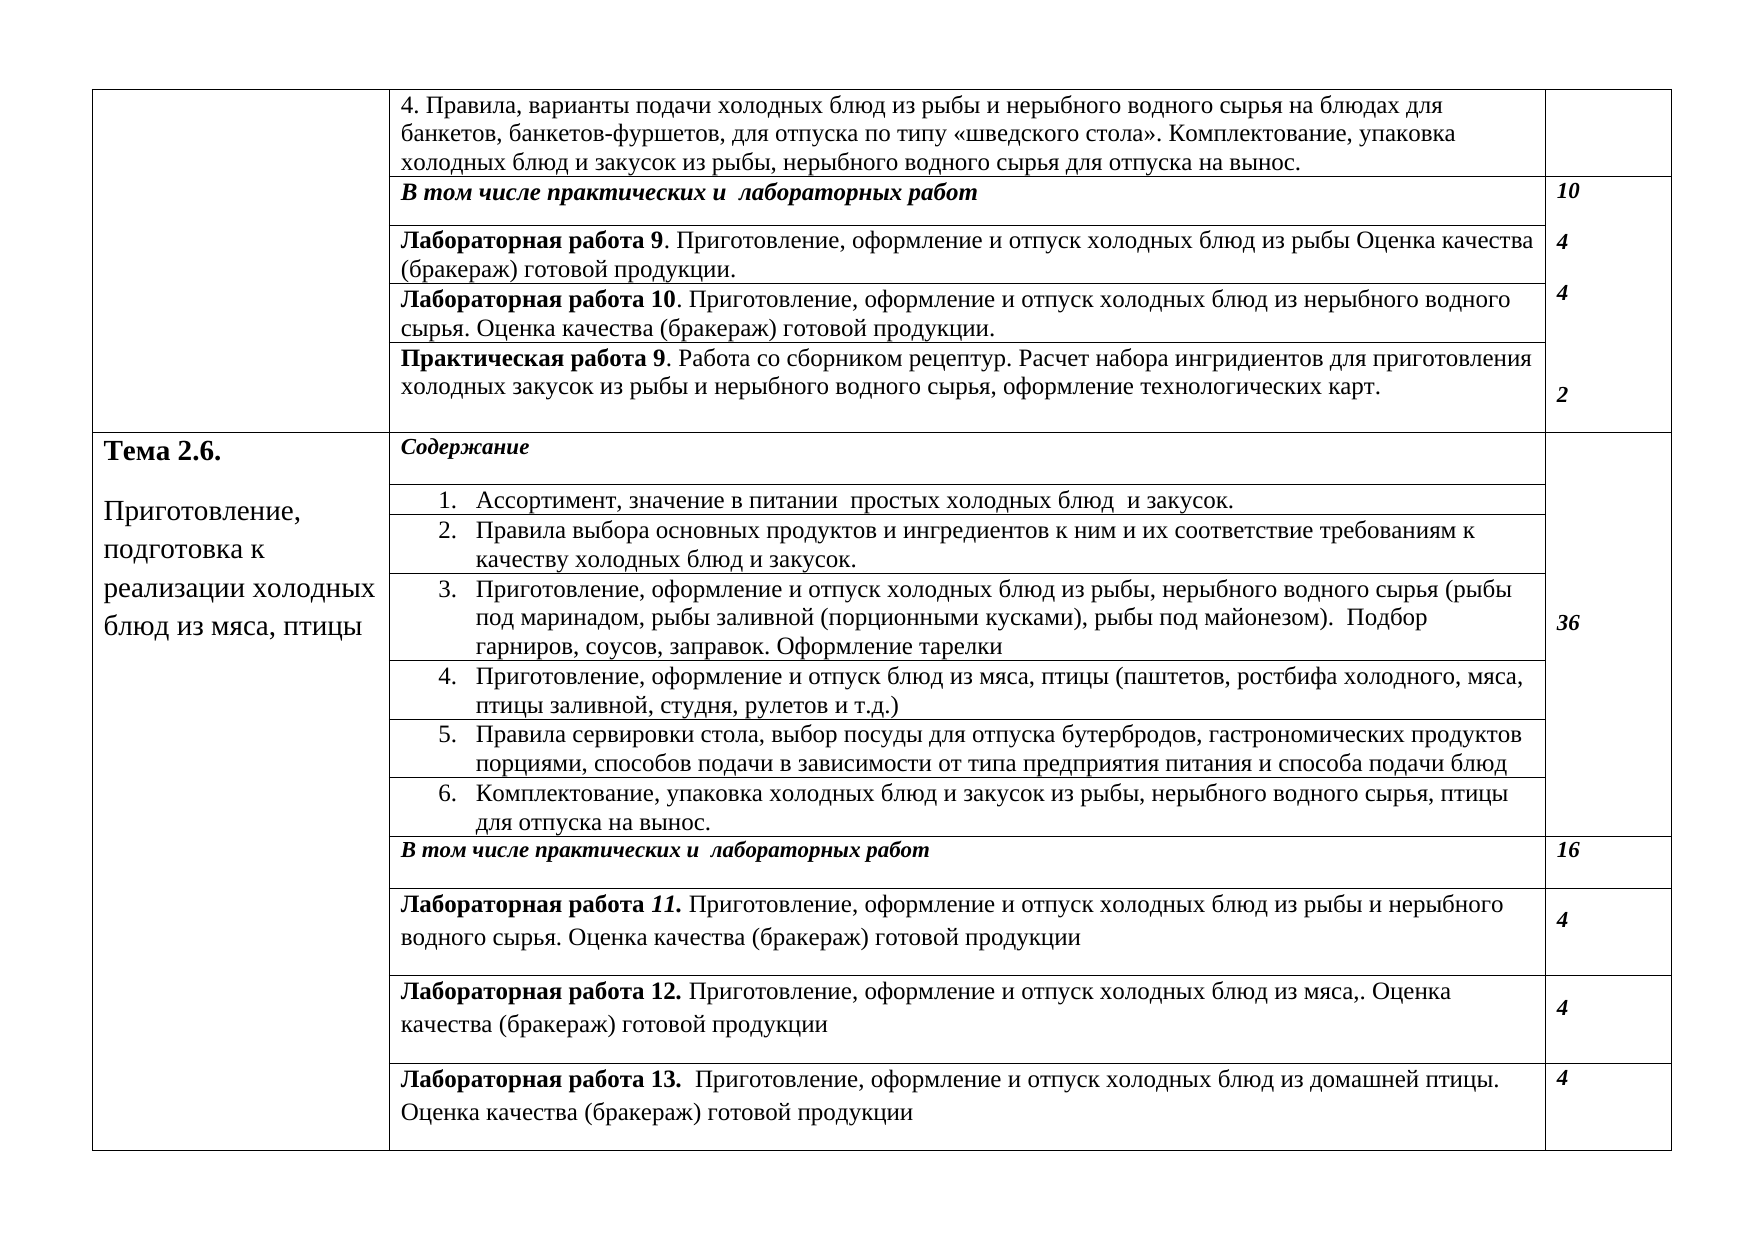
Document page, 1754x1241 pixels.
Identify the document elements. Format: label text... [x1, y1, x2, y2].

table_cell Лабораторная работа 10. Приготовление, оформление и отпуск холодных блюд из нерыбного водного сырья. Оценка качества (бракераж) готовой продукции. [390, 284, 1545, 342]
table_cell 16 [1546, 837, 1671, 888]
table_cell Содержание [390, 433, 1545, 484]
table_cell Практическая работа 9. Работа со сборником рецептур. Расчет набора ингридиентов для приготовления холодных закусок из рыбы и нерыбного водного сырья, оформление технологических карт. [390, 343, 1545, 432]
table_cell Лабораторная работа 13. Приготовление, оформление и отпуск холодных блюд из домашней птицы. Оценка качества (бракераж) готовой продукции [390, 1064, 1545, 1150]
table_cell 4. Правила, варианты подачи холодных блюд из рыбы и нерыбного водного сырья на блюдах для банкетов, банкетов-фуршетов, для отпуска по типу «шведского стола». Комплектование, упаковка холодных блюд и закусок из рыбы, нерыбного водного сырья для отпуска на вынос. [390, 90, 1545, 176]
table_cell Приготовление, оформление и отпуск холодных блюд из рыбы, нерыбного водного сырья (рыбы под маринадом, рыбы заливной (порционными кусками), рыбы под майонезом). Подбор гарниров, соусов, заправок. Оформление тарелки [390, 574, 1545, 660]
table_cell 4 [1546, 976, 1671, 1063]
table_cell В том числе практических и лабораторных работ [390, 177, 1545, 224]
table_cell Правила выбора основных продуктов и ингредиентов к ним и их соответствие требованиям к качеству холодных блюд и закусок. [390, 515, 1545, 573]
table_cell Правила сервировки стола, выбор посуды для отпуска бутербродов, гастрономических продуктов порциями, способов подачи в зависимости от типа предприятия питания и способа подачи блюд [390, 720, 1545, 777]
table_cell Лабораторная работа 12. Приготовление, оформление и отпуск холодных блюд из мяса,. Оценка качества (бракераж) готовой продукции [390, 976, 1545, 1063]
table_cell Ассортимент, значение в питании простых холодных блюд и закусок. [390, 485, 1545, 514]
table_cell 4 [1546, 1064, 1671, 1150]
table_cell Лабораторная работа 11. Приготовление, оформление и отпуск холодных блюд из рыбы и нерыбного водного сырья. Оценка качества (бракераж) готовой продукции [390, 889, 1545, 975]
table_cell Комплектование, упаковка холодных блюд и закусок из рыбы, нерыбного водного сырья, птицы для отпуска на вынос. [390, 778, 1545, 836]
table_cell В том числе практических и лабораторных работ [390, 837, 1545, 888]
table_cell Лабораторная работа 9. Приготовление, оформление и отпуск холодных блюд из рыбы Оценка качества (бракераж) готовой продукции. [390, 226, 1545, 283]
table_cell 10 4 4 2 [1546, 177, 1671, 432]
table_cell 36 [1546, 433, 1671, 836]
table_cell Тема 2.6. Приготовление, подготовка к реализации холодных блюд из мяса, птицы [93, 433, 389, 1150]
table_cell Приготовление, оформление и отпуск блюд из мяса, птицы (паштетов, ростбифа холодного, мяса, птицы заливной, студня, рулетов и т.д.) [390, 661, 1545, 718]
table_cell 4 [1546, 889, 1671, 975]
